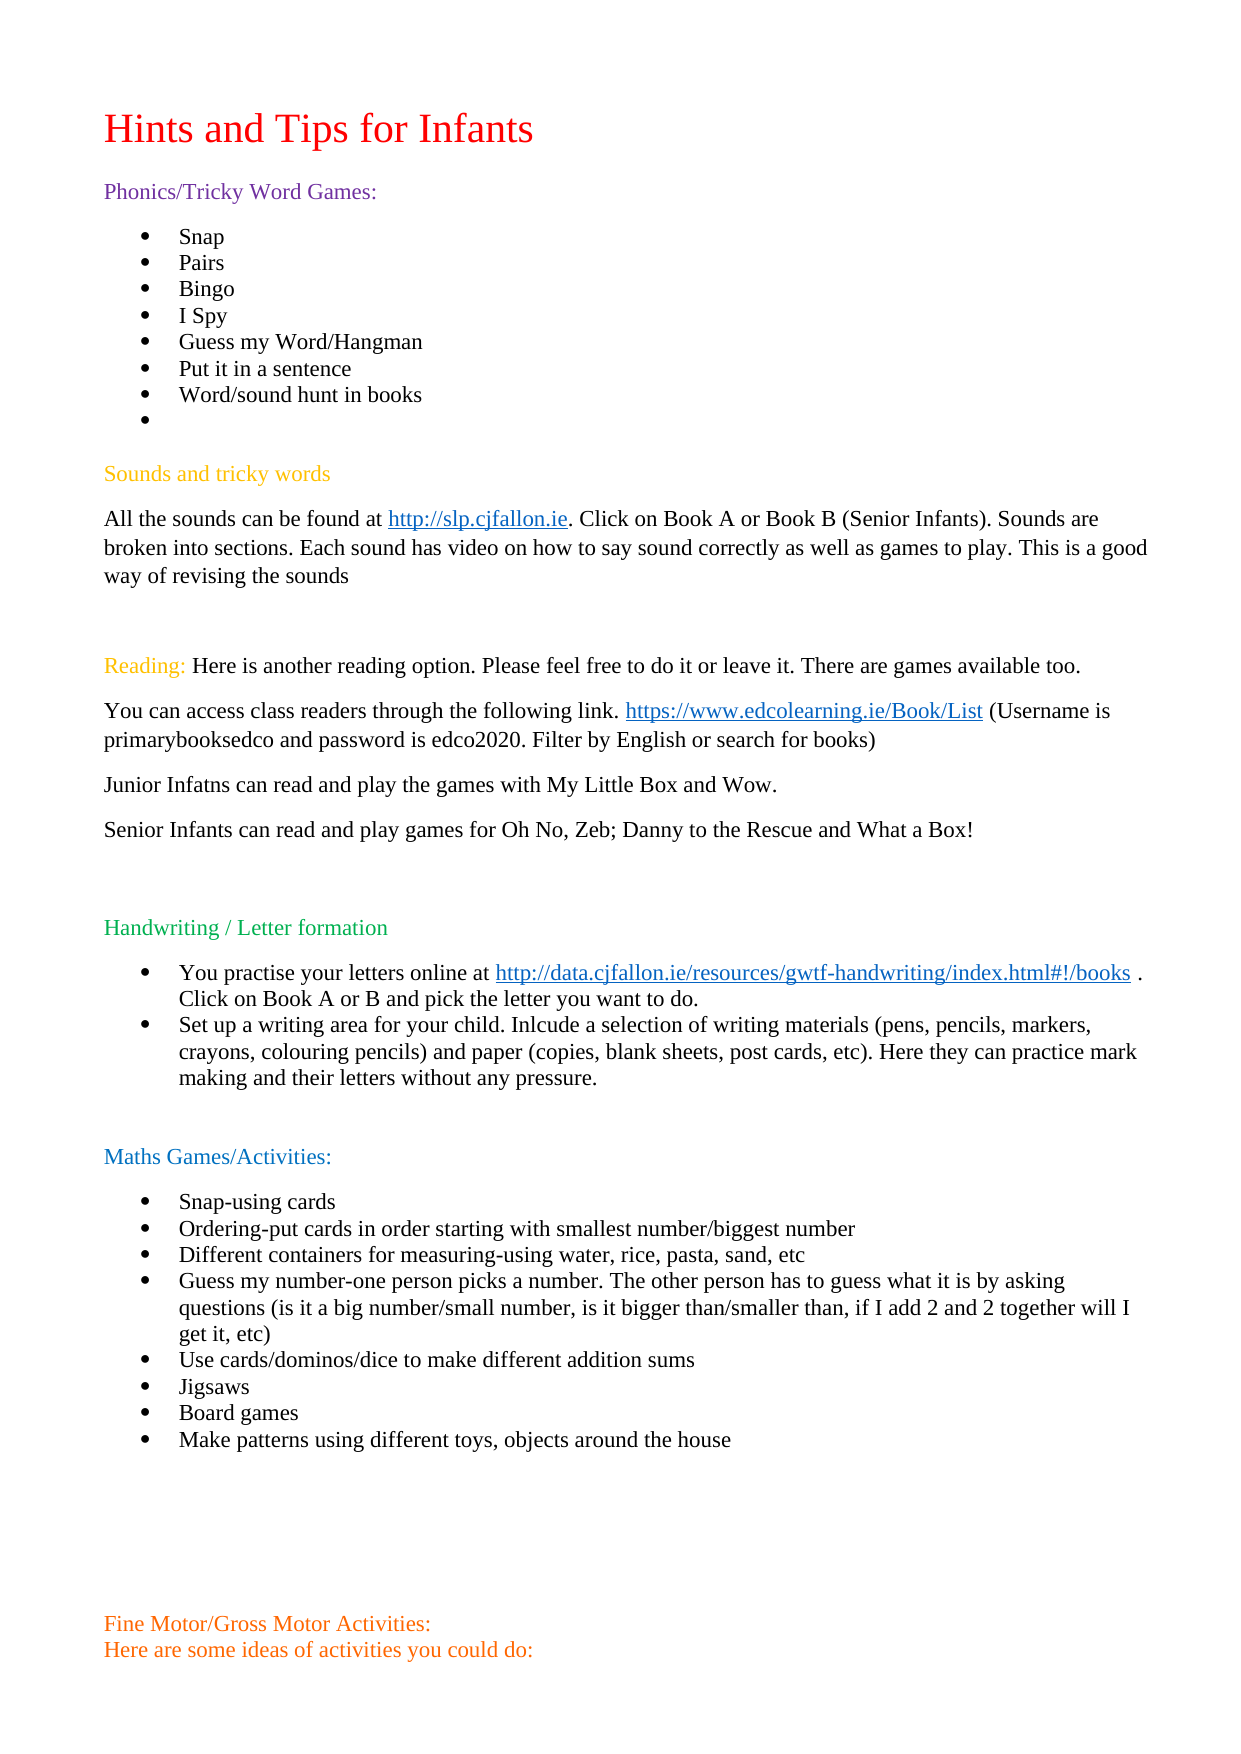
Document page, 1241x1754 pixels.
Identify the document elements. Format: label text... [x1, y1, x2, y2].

text You can access class readers through the following link. https://www.edcolearning.ie/Book/List (Username is primarybooksedco and password is edco2020. Filter by English or search for books) [103, 697, 1152, 752]
list I Spy [141, 302, 1152, 328]
text Phonics/Tricky Word Games: [103, 178, 1152, 204]
list Guess my number-one person picks a number. The other person has to guess what it is by asking questions (is it a big number/small number, is it bigger than/smaller than, if I add 2 and 2 together will I get it, etc) [141, 1267, 1152, 1347]
list Guess my Word/Hangman [141, 328, 1152, 354]
list Put it in a sentence [141, 354, 1152, 381]
list Set up a writing area for your child. Inlcude a selection of writing materials (pens, pencils, markers, crayons, colouring pencils) and paper (copies, blank sheets, post cards, etc). Here they can practice mark making and their letters without any pressure. [141, 1012, 1152, 1091]
list Pairs [141, 249, 1152, 276]
list Different containers for measuring-using water, rice, pasta, sand, etc [141, 1241, 1152, 1267]
list Ordering-put cards in order starting with smallest number/biggest number [141, 1215, 1152, 1241]
text Reading: Here is another reading option. Please feel free to do it or leave it. There are games available too. [103, 652, 1152, 678]
list You practise your letters online at http://data.cjfallon.ie/resources/gwtf-handwriting/index.html#!/books . Click on Book A or B and pick the letter you want to do. [141, 959, 1152, 1012]
list Snap [141, 223, 1152, 249]
text Junior Infatns can read and play the games with My Little Box and Wow. [103, 771, 1152, 797]
text Sounds and tricky words [103, 460, 1152, 486]
list Word/sound hunt in books [141, 381, 1152, 407]
text Here are some ideas of activities you could do: [103, 1636, 1152, 1663]
text Handwriting / Letter formation [103, 914, 1152, 940]
text Senior Infants can read and play games for Oh No, Zeb; Danny to the Rescue and What a Box! [103, 816, 1152, 842]
list Snap-using cards [141, 1188, 1152, 1215]
text Fine Motor/Gross Motor Activities: [103, 1610, 1152, 1636]
text Maths Games/Activities: [103, 1143, 1152, 1170]
list Jigsaws [141, 1373, 1152, 1399]
text All the sounds can be found at http://slp.cjfallon.ie. Click on Book A or Book B (Senior Infants). Sounds are broken into sections. Each sound has video on how to say sound correctly as well as games to play. This is a good way of revising the sounds [103, 505, 1152, 588]
list Bingo [141, 276, 1152, 302]
list Make patterns using different toys, objects around the house [141, 1426, 1152, 1452]
list Board games [141, 1399, 1152, 1426]
text Hints and Tips for Infants [103, 103, 1152, 151]
list Use cards/dominos/dice to make different addition sums [141, 1347, 1152, 1373]
